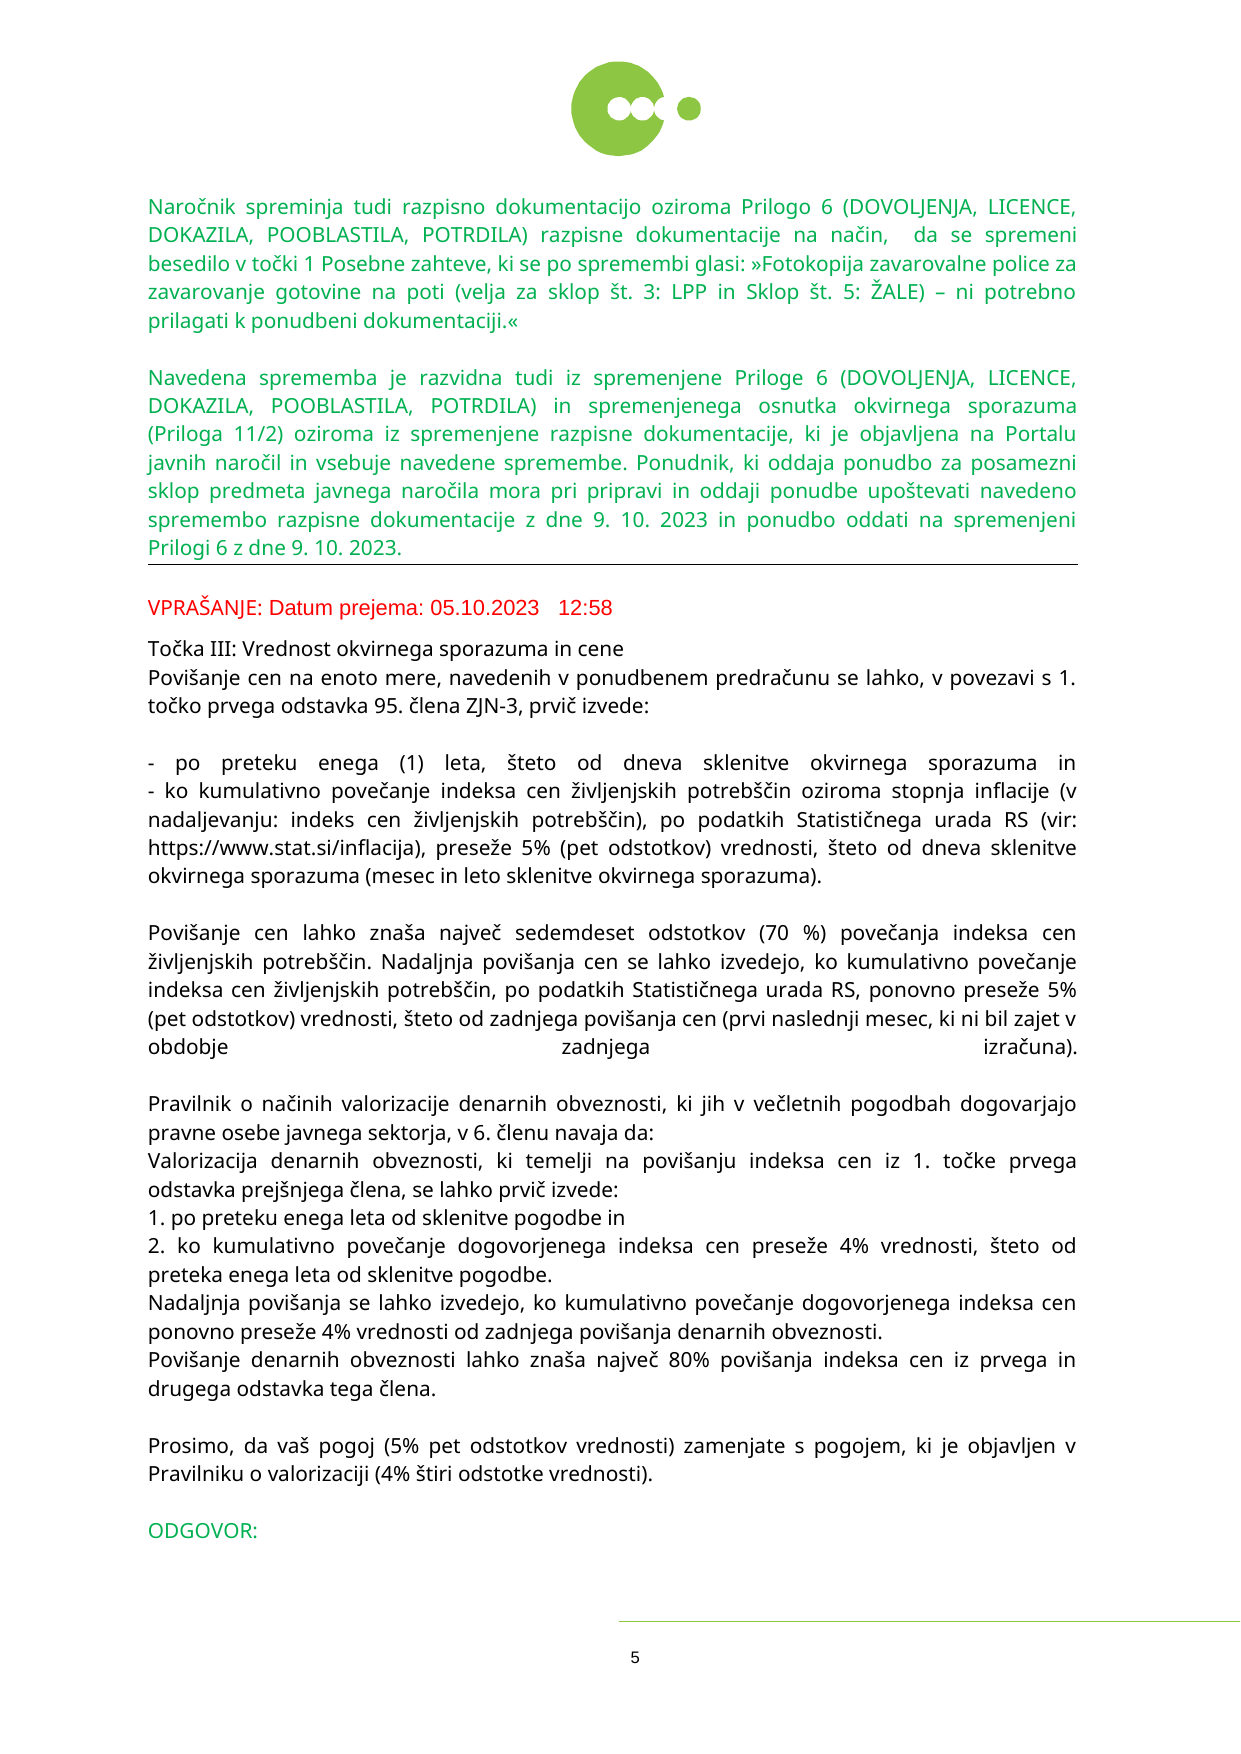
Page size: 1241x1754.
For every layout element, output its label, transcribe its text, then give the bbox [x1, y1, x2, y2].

text - po preteku enega (1) leta, šteto od dneva sklenitve okvirnega sporazuma in - ko kumulativno povečanje indeksa cen življenjskih potrebščin oziroma stopnja inflacije (v nadaljevanju: indeks cen življenjskih potrebščin), po podatkih Statističnega urada RS (vir: https://www.stat.si/inflacija), preseže 5% (pet odstotkov) vrednosti, šteto od dneva sklenitve okvirnega sporazuma (mesec in leto sklenitve okvirnega sporazuma). [148, 719, 1078, 890]
text Točka III: Vrednost okvirnega sporazuma in cene [148, 634, 1078, 663]
text Pravilnik o načinih valorizacije denarnih obveznosti, ki jih v večletnih pogodbah dogovarjajo pravne osebe javnega sektorja, v 6. členu navaja da: [148, 1089, 1078, 1146]
text 1. po preteku enega leta od sklenitve pogodbe in [148, 1203, 1078, 1232]
text Naročnik spreminja tudi razpisno dokumentacijo oziroma Prilogo 6 (DOVOLJENJA, LICENCE, DOKAZILA, POOBLASTILA, POTRDILA) razpisne dokumentacije na način, da se spremeni besedilo v točki 1 Posebne zahteve, ki se po spremembi glasi: »Fotokopija zavarovalne police za zavarovanje gotovine na poti (velja za sklop št. 3: LPP in Sklop št. 5: ŽALE) – ni potrebno prilagati k ponudbeni dokumentaciji.« [148, 192, 1078, 334]
text Povišanje cen lahko znaša največ sedemdeset odstotkov (70 %) povečanja indeksa cen življenjskih potrebščin. Nadaljnja povišanja cen se lahko izvedejo, ko kumulativno povečanje indeksa cen življenjskih potrebščin, po podatkih Statističnega urada RS, ponovno preseže 5% (pet odstotkov) vrednosti, šteto od zadnjega povišanja cen (prvi naslednji mesec, ki ni bil zajet v obdobje zadnjega izračuna). [148, 890, 1078, 1089]
text VPRAŠANJE: Datum prejema: 05.10.2023 12:58 [148, 593, 1122, 622]
text Valorizacija denarnih obveznosti, ki temelji na povišanju indeksa cen iz 1. točke prvega odstavka prejšnjega člena, se lahko prvič izvede: [148, 1146, 1078, 1203]
text Nadaljnja povišanja se lahko izvedejo, ko kumulativno povečanje dogovorjenega indeksa cen ponovno preseže 4% vrednosti od zadnjega povišanja denarnih obveznosti. [148, 1288, 1078, 1345]
text Povišanje denarnih obveznosti lahko znaša največ 80% povišanja indeksa cen iz prvega in drugega odstavka tega člena. [148, 1345, 1078, 1402]
text Povišanje cen na enoto mere, navedenih v ponudbenem predračunu se lahko, v povezavi s 1. točko prvega odstavka 95. člena ZJN-3, prvič izvede: [148, 663, 1078, 719]
text 2. ko kumulativno povečanje dogovorjenega indeksa cen preseže 4% vrednosti, šteto od preteka enega leta od sklenitve pogodbe. [148, 1232, 1078, 1288]
text Prosimo, da vaš pogoj (5% pet odstotkov vrednosti) zamenjate s pogojem, ki je objavljen v Pravilniku o valorizaciji (4% štiri odstotke vrednosti). [148, 1402, 1078, 1488]
text Navedena sprememba je razvidna tudi iz spremenjene Priloge 6 (DOVOLJENJA, LICENCE, DOKAZILA, POOBLASTILA, POTRDILA) in spremenjenega osnutka okvirnega sporazuma (Priloga 11/2) oziroma iz spremenjene razpisne dokumentacije, ki je objavljena na Portalu javnih naročil in vsebuje navedene spremembe. Ponudnik, ki oddaja ponudbo za posamezni sklop predmeta javnega naročila mora pri pripravi in oddaji ponudbe upoštevati navedeno spremembo razpisne dokumentacije z dne 9. 10. 2023 in ponudbo oddati na spremenjeni Prilogi 6 z dne 9. 10. 2023. [148, 363, 1078, 564]
text ODGOVOR: [148, 1516, 1122, 1544]
